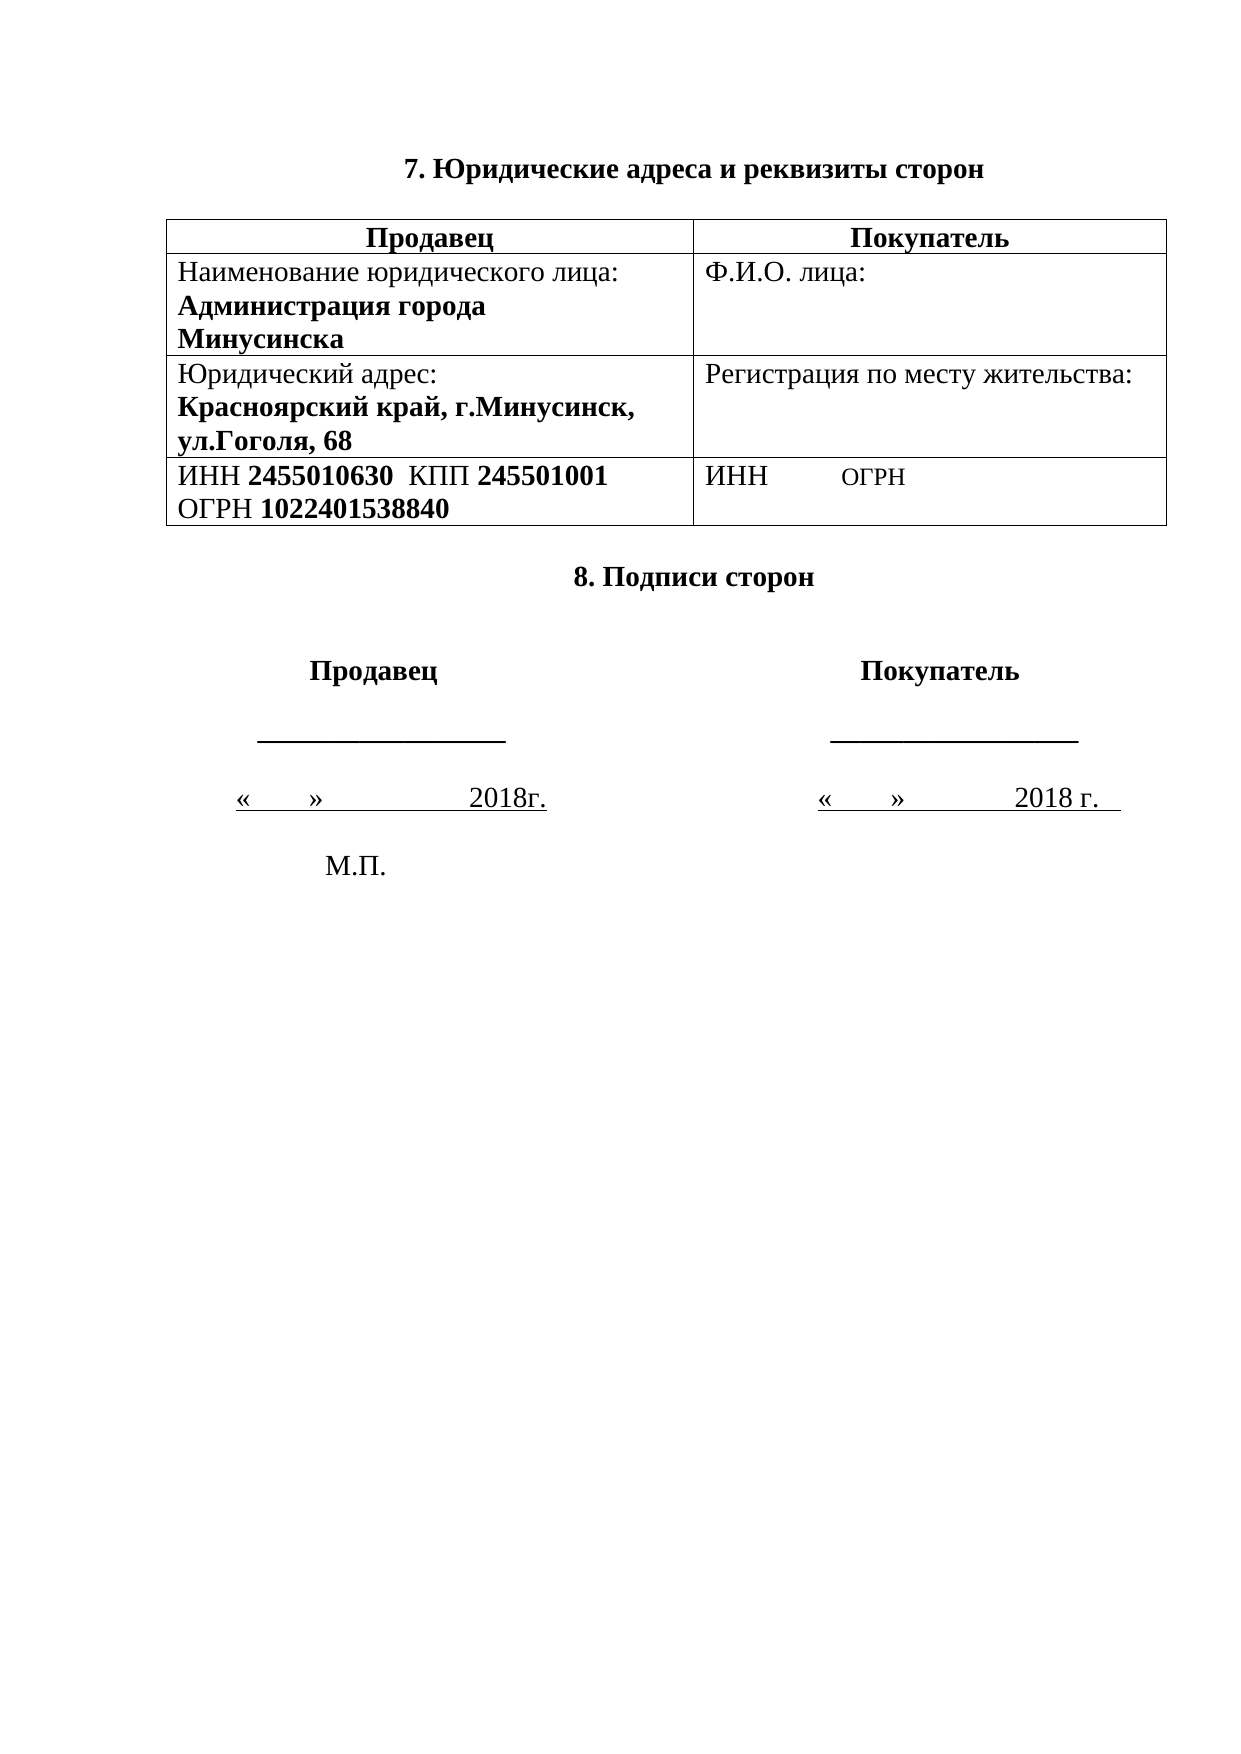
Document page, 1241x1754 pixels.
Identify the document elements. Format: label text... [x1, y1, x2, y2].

subtitle _________________ _________________ [177, 712, 1152, 746]
text « » 2018г. « » 2018 г. [177, 781, 1152, 814]
subtitle Продавец Покупатель [177, 653, 1152, 687]
table_cell Наименование юридического лица: Администрация города Минусинска [167, 254, 693, 355]
table_cell Регистрация по месту жительства: [694, 356, 1166, 457]
text 8. Подписи сторон [178, 559, 1152, 593]
table_cell ИНН 2455010630 КПП 245501001 ОГРН 1022401538840 [167, 458, 693, 525]
table_cell ИНН ОГРН [694, 458, 1166, 525]
table_cell Юридический адрес: Красноярский край, г.Минусинск, ул.Гоголя, 68 [167, 356, 693, 457]
text М.П. [325, 848, 1150, 881]
text 7. Юридические адреса и реквизиты сторон [178, 152, 1152, 185]
table_header Продавец [167, 220, 693, 253]
table_cell Ф.И.О. лица: [694, 254, 1166, 355]
table_header Покупатель [694, 220, 1166, 253]
